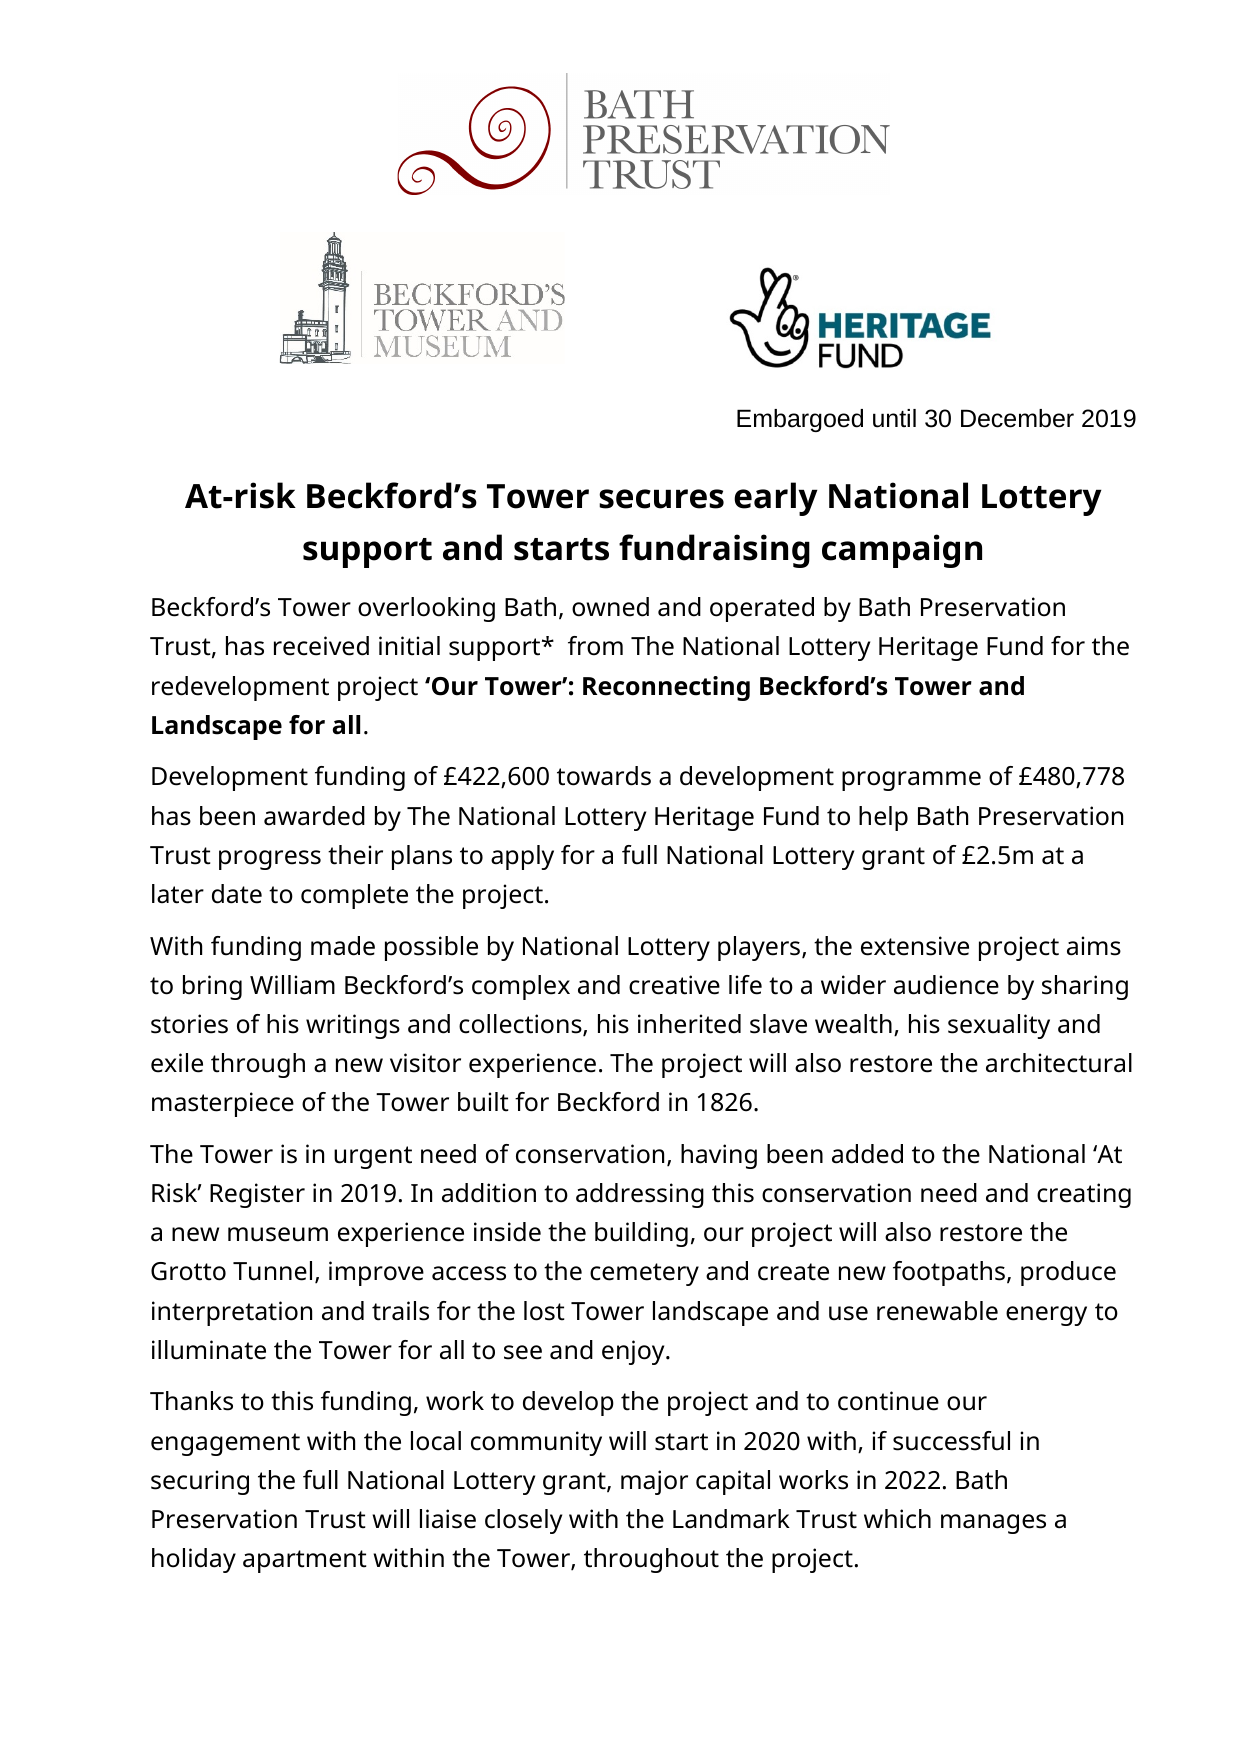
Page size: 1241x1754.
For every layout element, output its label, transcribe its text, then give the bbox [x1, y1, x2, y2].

text Embargoed until 30 December 2019 [150, 404, 1137, 433]
picture [397, 73, 890, 195]
text With funding made possible by National Lottery players, the extensive project aims to bring William Beckford’s complex and creative life to a wider audience by sharing stories of his writings and collections, his inherited slave wealth, his sexuality and exile through a new visitor experience. The project will also restore the architectural masterpiece of the Tower built for Beckford in 1826. [150, 928, 1137, 1119]
picture [279, 232, 565, 364]
text At-risk Beckford’s Tower secures early National Lottery support and starts fundraising campaign [150, 473, 1137, 571]
picture [715, 254, 1050, 382]
text Development funding of £422,600 towards a development programme of £480,778 has been awarded by The National Lottery Heritage Fund to help Bath Preservation Trust progress their plans to apply for a full National Lottery grant of £2.5m at a later date to complete the project. [150, 759, 1137, 911]
text Thanks to this funding, work to develop the project and to continue our engagement with the local community will start in 2020 with, if successful in securing the full National Lottery grant, major capital works in 2022. Bath Preservation Trust will liaise closely with the Landmark Trust which manages a holiday apartment within the Tower, throughout the project. [150, 1384, 1137, 1575]
text Beckford’s Tower overlooking Bath, owned and operated by Bath Preservation Trust, has received initial support* from The National Lottery Heritage Fund for the redevelopment project ‘Our Tower’: Reconnecting Beckford’s Tower and Landscape for all. [150, 590, 1137, 741]
text The Tower is in urgent need of conservation, having been added to the National ‘At Risk’ Register in 2019. In addition to addressing this conservation need and creating a new museum experience inside the building, our project will also restore the Grotto Tunnel, improve access to the cemetery and create new footpaths, produce interpretation and trails for the lost Tower landscape and use renewable energy to illuminate the Tower for all to see and enjoy. [150, 1136, 1137, 1366]
